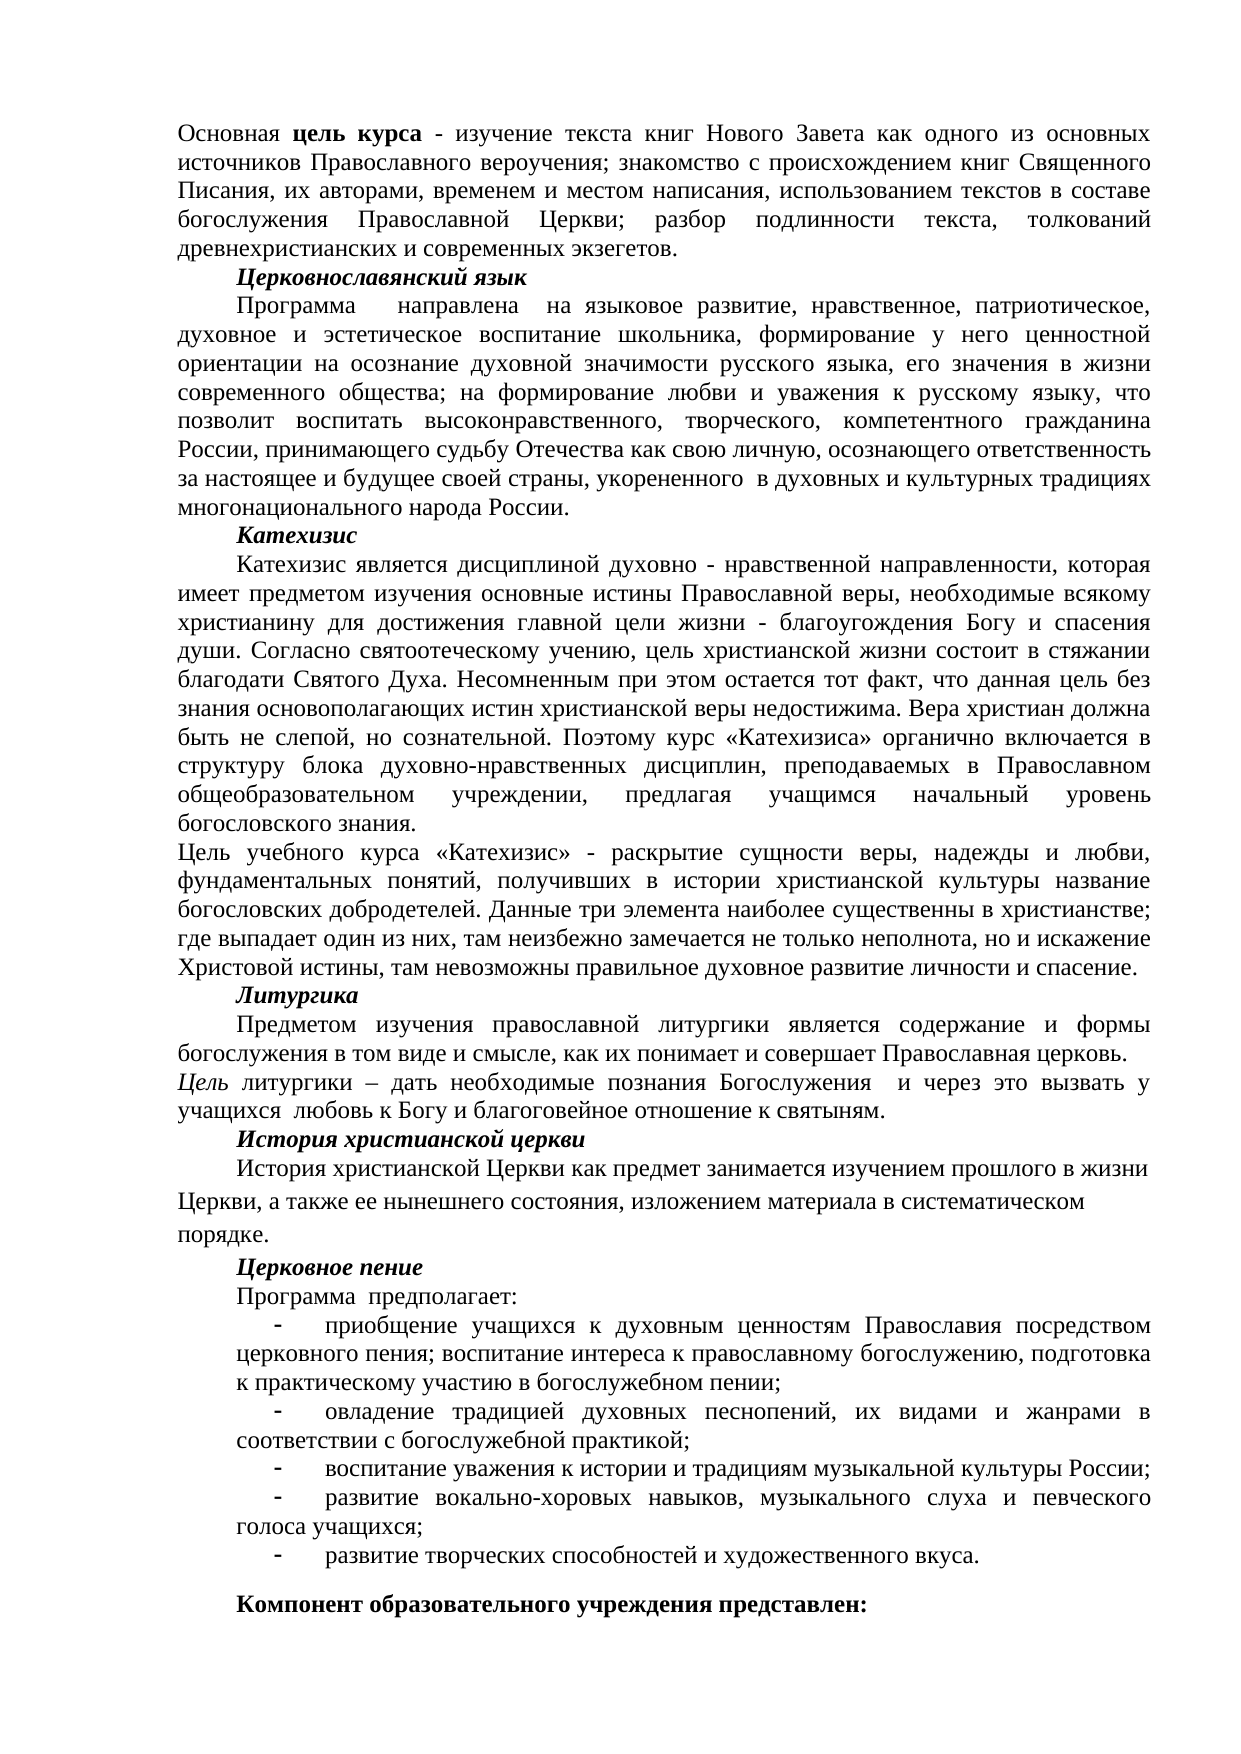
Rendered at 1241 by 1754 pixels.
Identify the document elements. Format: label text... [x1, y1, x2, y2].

text История христианской Церкви как предмет занимается изучением прошлого в жизни Церкви, а также ее нынешнего состояния, изложением материала в систематическом порядке. [177, 1153, 1152, 1248]
list развитие творческих способностей и художественного вкуса. [236, 1540, 1152, 1568]
text История христианской церкви [177, 1124, 1152, 1153]
text Программа предполагает: [177, 1281, 1152, 1310]
list овладение традицией духовных песнопений, их видами и жанрами в соответствии с богослужебной практикой; [236, 1396, 1152, 1453]
text Катехизис является дисциплиной духовно - нравственной направленности, которая имеет предметом изучения основные истины Православной веры, необходимые всякому христианину для достижения главной цели жизни - благоугождения Богу и спасения души. Согласно святоотеческому учению, цель христианской жизни состоит в стяжании благодати Святого Духа. Несомненным при этом остается тот факт, что данная цель без знания основополагающих истин христианской веры недостижима. Вера христиан должна быть не слепой, но сознательной. Поэтому курс «Катехизиса» органично включается в структуру блока духовно-нравственных дисциплин, преподаваемых в Православном общеобразовательном учреждении, предлагая учащимся начальный уровень богословского знания. [177, 549, 1152, 837]
text Цель литургики – дать необходимые познания Богослужения и через это вызвать у учащихся любовь к Богу и благоговейное отношение к святыням. [177, 1067, 1152, 1124]
list воспитание уважения к истории и традициям музыкальной культуры России; [236, 1453, 1152, 1482]
list развитие вокально-хоровых навыков, музыкального слуха и певческого голоса учащихся; [236, 1482, 1152, 1540]
text Программа направлена на языковое развитие, нравственное, патриотическое, духовное и эстетическое воспитание школьника, формирование у него ценностной ориентации на осознание духовной значимости русского языка, его значения в жизни современного общества; на формирование любви и уважения к русскому языку, что позволит воспитать высоконравственного, творческого, компетентного гражданина России, принимающего судьбу Отечества как свою личную, осознающего ответственность за настоящее и будущее своей страны, укорененного в духовных и культурных традициях многонационального народа России. [177, 291, 1152, 521]
text Церковнославянский язык [177, 262, 1152, 291]
text Основная цель курса - изучение текста книг Нового Завета как одного из основных источников Православного вероучения; знакомство с происхождением книг Священного Писания, их авторами, временем и местом написания, использованием текстов в составе богослужения Православной Церкви; разбор подлинности текста, толкований древнехристианских и современных экзегетов. [177, 118, 1152, 262]
text Цель учебного курса «Катехизис» - раскрытие сущности веры, надежды и любви, фундаментальных понятий, получивших в истории христианской культуры название богословских добродетелей. Данные три элемента наиболее существенны в христианстве; где выпадает один из них, там неизбежно замечается не только неполнота, но и искажение Христовой истины, там невозможны правильное духовное развитие личности и спасение. [177, 837, 1152, 981]
text Катехизис [177, 521, 1152, 549]
text Предметом изучения православной литургики является содержание и формы богослужения в том виде и смысле, как их понимает и совершает Православная церковь. [177, 1009, 1152, 1067]
text Церковное пение [177, 1252, 1152, 1281]
list приобщение учащихся к духовным ценностям Православия посредством церковного пения; воспитание интереса к православному богослужению, подготовка к практическому участию в богослужебном пении; [236, 1310, 1152, 1396]
text Компонент образовательного учреждения представлен: [177, 1589, 1152, 1618]
text Литургика [177, 981, 1152, 1009]
